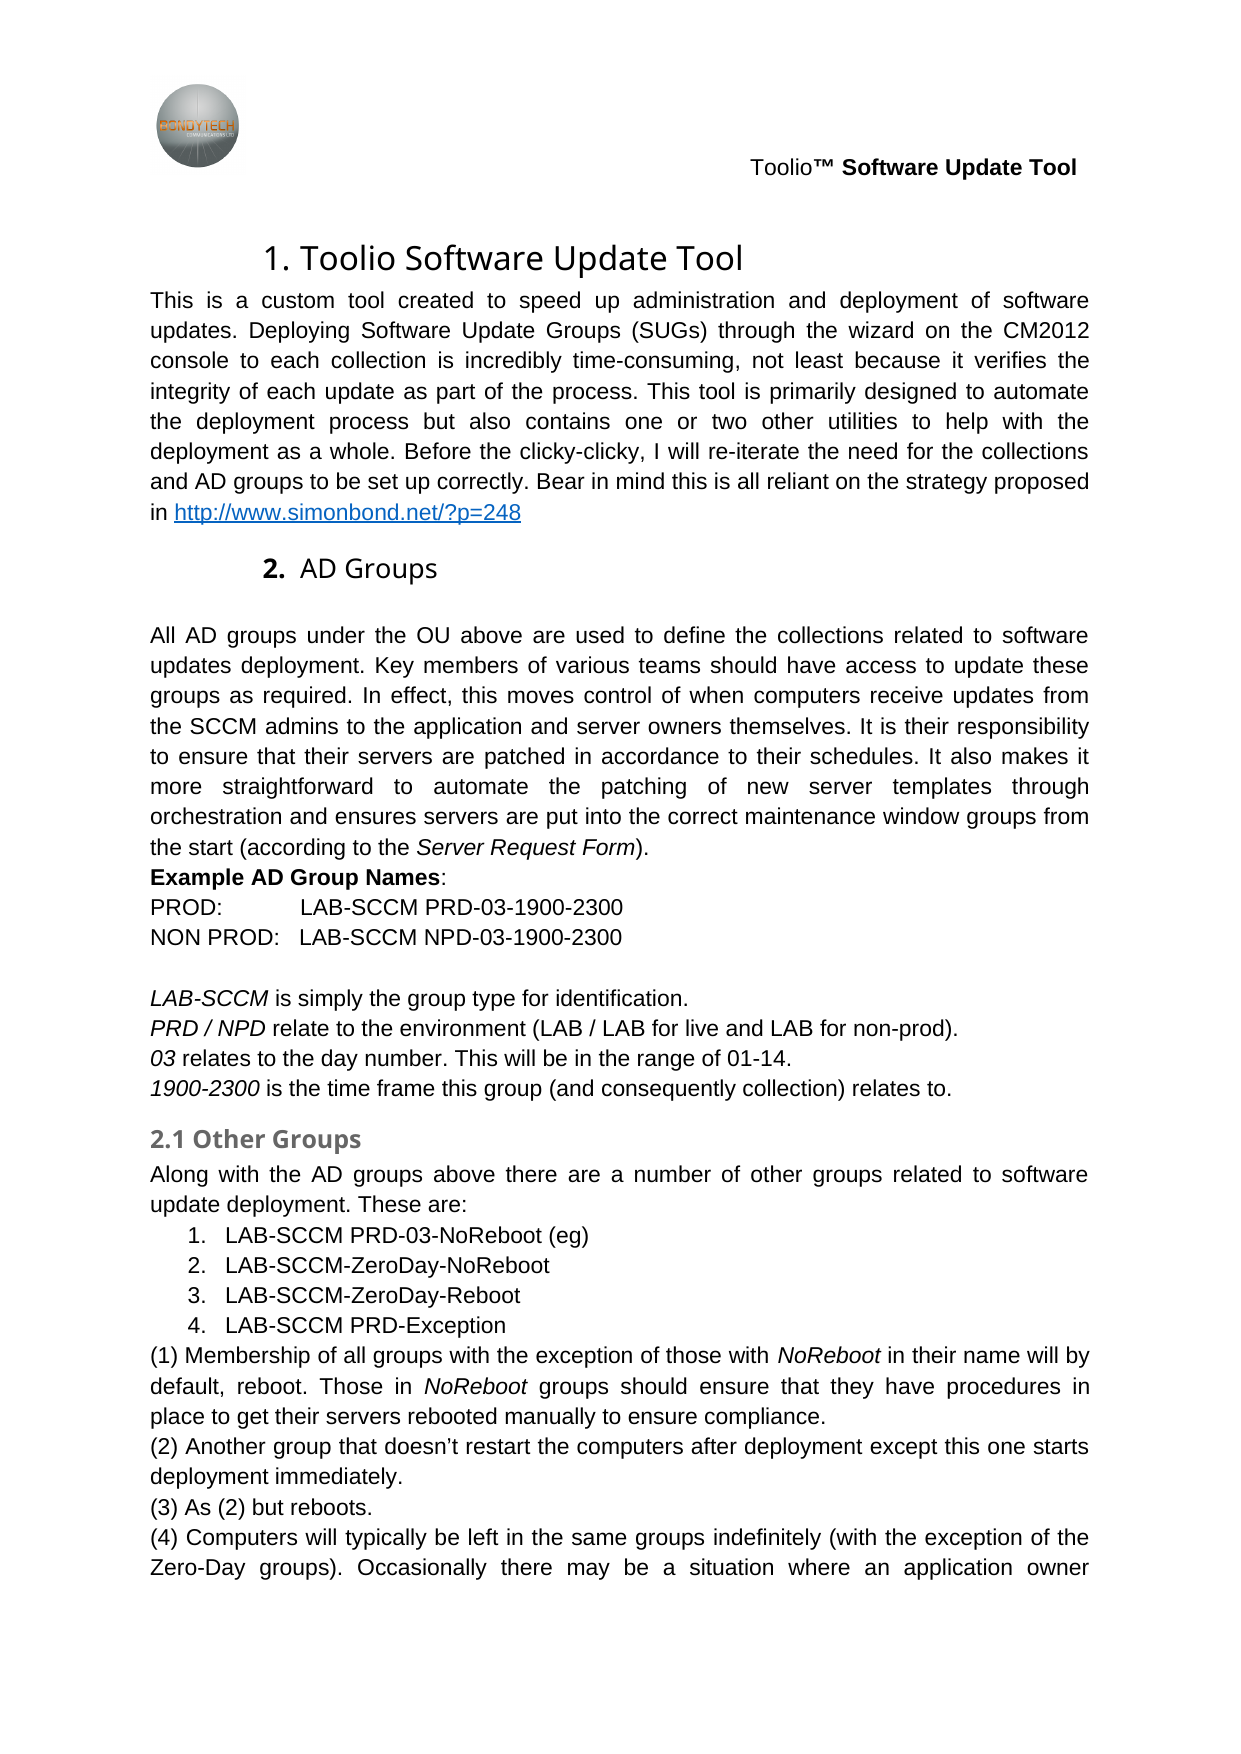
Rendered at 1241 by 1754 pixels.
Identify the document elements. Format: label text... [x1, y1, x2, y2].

text (1) Membership of all groups with the exception of those with NoReboot in their name will by default, reboot. Those in NoReboot groups should ensure that they have procedures in place to get their servers rebooted manually to ensure compliance. [150, 1342, 1090, 1429]
text (3) As (2) but reboots. [150, 1493, 1090, 1520]
list LAB-SCCM-ZeroDay-NoReboot [187, 1252, 1090, 1278]
text (2) Another group that doesn’t restart the computers after deployment except this one starts deployment immediately. [150, 1433, 1090, 1490]
text PRD / NPD relate to the environment (LAB / LAB for live and LAB for non-prod). [150, 1015, 1090, 1041]
list LAB-SCCM-ZeroDay-Reboot [187, 1282, 1090, 1308]
subtitle AD Groups [262, 549, 1090, 586]
text This is a custom tool created to speed up administration and deployment of software updates. Deploying Software Update Groups (SUGs) through the wizard on the CM2012 console to each collection is incredibly time-consuming, not least because it verifies the integrity of each update as part of the process. This tool is primarily designed to automate the deployment process but also contains one or two other utilities to help with the deployment as a whole. Before the clicky-clicky, I will re-iterate the need for the collections and AD groups to be set up correctly. Bear in mind this is all reliant on the strategy proposed in http://www.simonbond.net/?p=248 [150, 287, 1090, 525]
subtitle Toolio Software Update Tool [262, 235, 1090, 280]
text PROD: LAB-SCCM PRD-03-1900-2300 [150, 894, 1090, 920]
text Example AD Group Names: [150, 864, 1090, 890]
subtitle 2.1 Other Groups [150, 1122, 1090, 1156]
text All AD groups under the OU above are used to define the collections related to software updates deployment. Key members of various teams should have access to update these groups as required. In effect, this moves control of when computers receive updates from the SCCM admins to the application and server owners themselves. It is their responsibility to ensure that their servers are patched in accordance to their schedules. It also makes it more straightforward to automate the patching of new server templates through orchestration and ensures servers are put into the correct maintenance window groups from the start (according to the Server Request Form). [150, 622, 1090, 860]
text 1900-2300 is the time frame this group (and consequently collection) relates to. [150, 1075, 1090, 1102]
text Along with the AD groups above there are a number of other groups related to software update deployment. These are: [150, 1161, 1090, 1218]
text NON PROD: LAB-SCCM NPD-03-1900-2300 [150, 924, 1090, 951]
picture [150, 75, 246, 175]
list LAB-SCCM PRD-Exception [187, 1312, 1090, 1339]
list LAB-SCCM PRD-03-NoReboot (eg) [187, 1222, 1090, 1248]
text LAB-SCCM is simply the group type for identification. [150, 984, 1090, 1011]
text 03 relates to the day number. This will be in the range of 01-14. [150, 1045, 1090, 1071]
